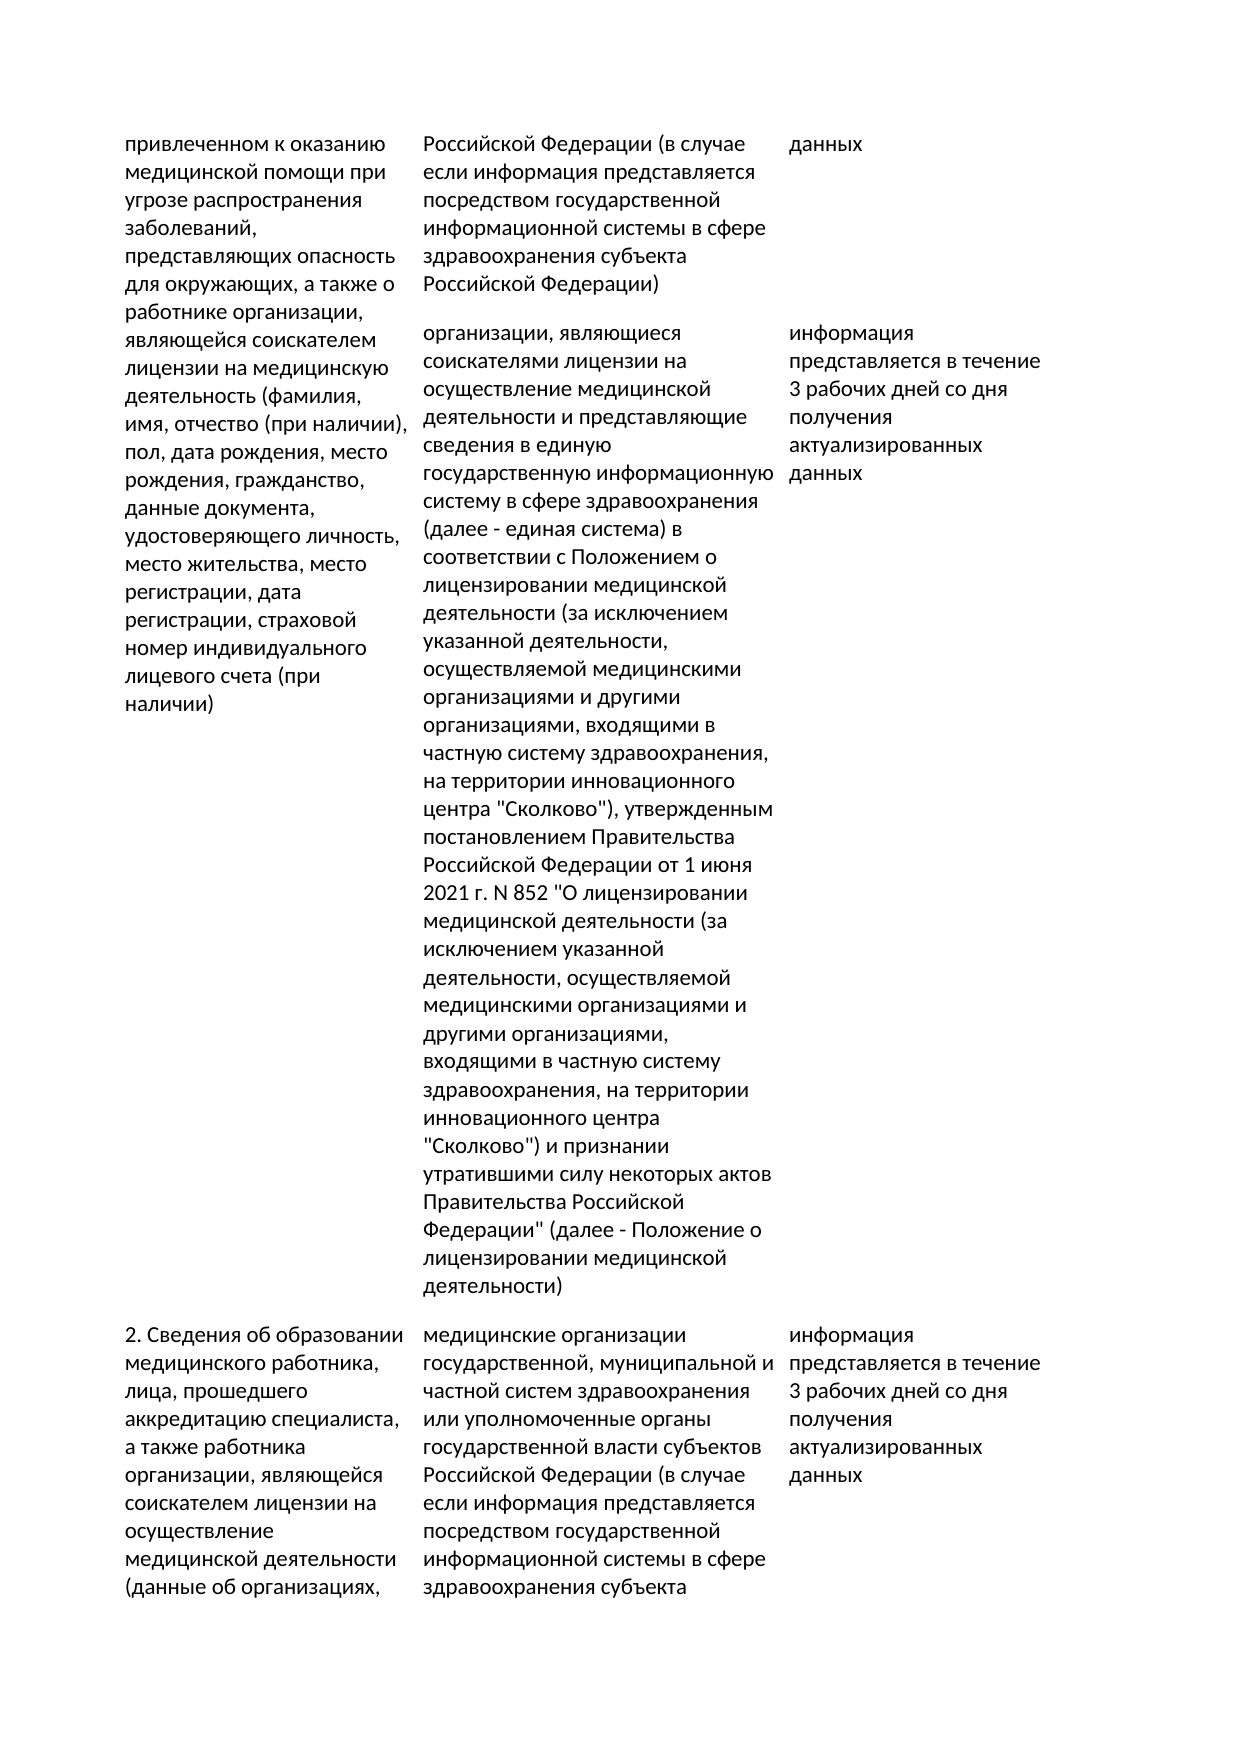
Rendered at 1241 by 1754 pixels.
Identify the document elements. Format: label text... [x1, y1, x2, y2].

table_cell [416, 118, 782, 307]
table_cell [783, 1310, 1060, 1611]
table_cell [118, 1310, 416, 1611]
table_cell информация представляется в течение 3 рабочих дней со дня получения актуализированных данных [783, 308, 1060, 1309]
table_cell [416, 1310, 782, 1611]
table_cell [118, 118, 416, 1309]
table_cell организации, являющиеся соискателями лицензии на осуществление медицинской деятельности и представляющие сведения в единую государственную информационную систему в сфере здравоохранения (далее - единая система) в соответствии с Положением о лицензировании медицинской деятельности (за исключением указанной деятельности, осуществляемой медицинскими организациями и другими организациями, входящими в частную систему здравоохранения, на территории инновационного центра "Сколково"), утвержденным постановлением Правительства Российской Федерации от 1 июня 2021 г. N 852 "О лицензировании медицинской деятельности (за исключением указанной деятельности, осуществляемой медицинскими организациями и другими организациями, входящими в частную систему здравоохранения, на территории инновационного центра "Сколково") и признании утратившими силу некоторых актов Правительства Российской Федерации" (далее - Положение о лицензировании медицинской деятельности) [416, 308, 782, 1309]
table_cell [783, 118, 1060, 307]
